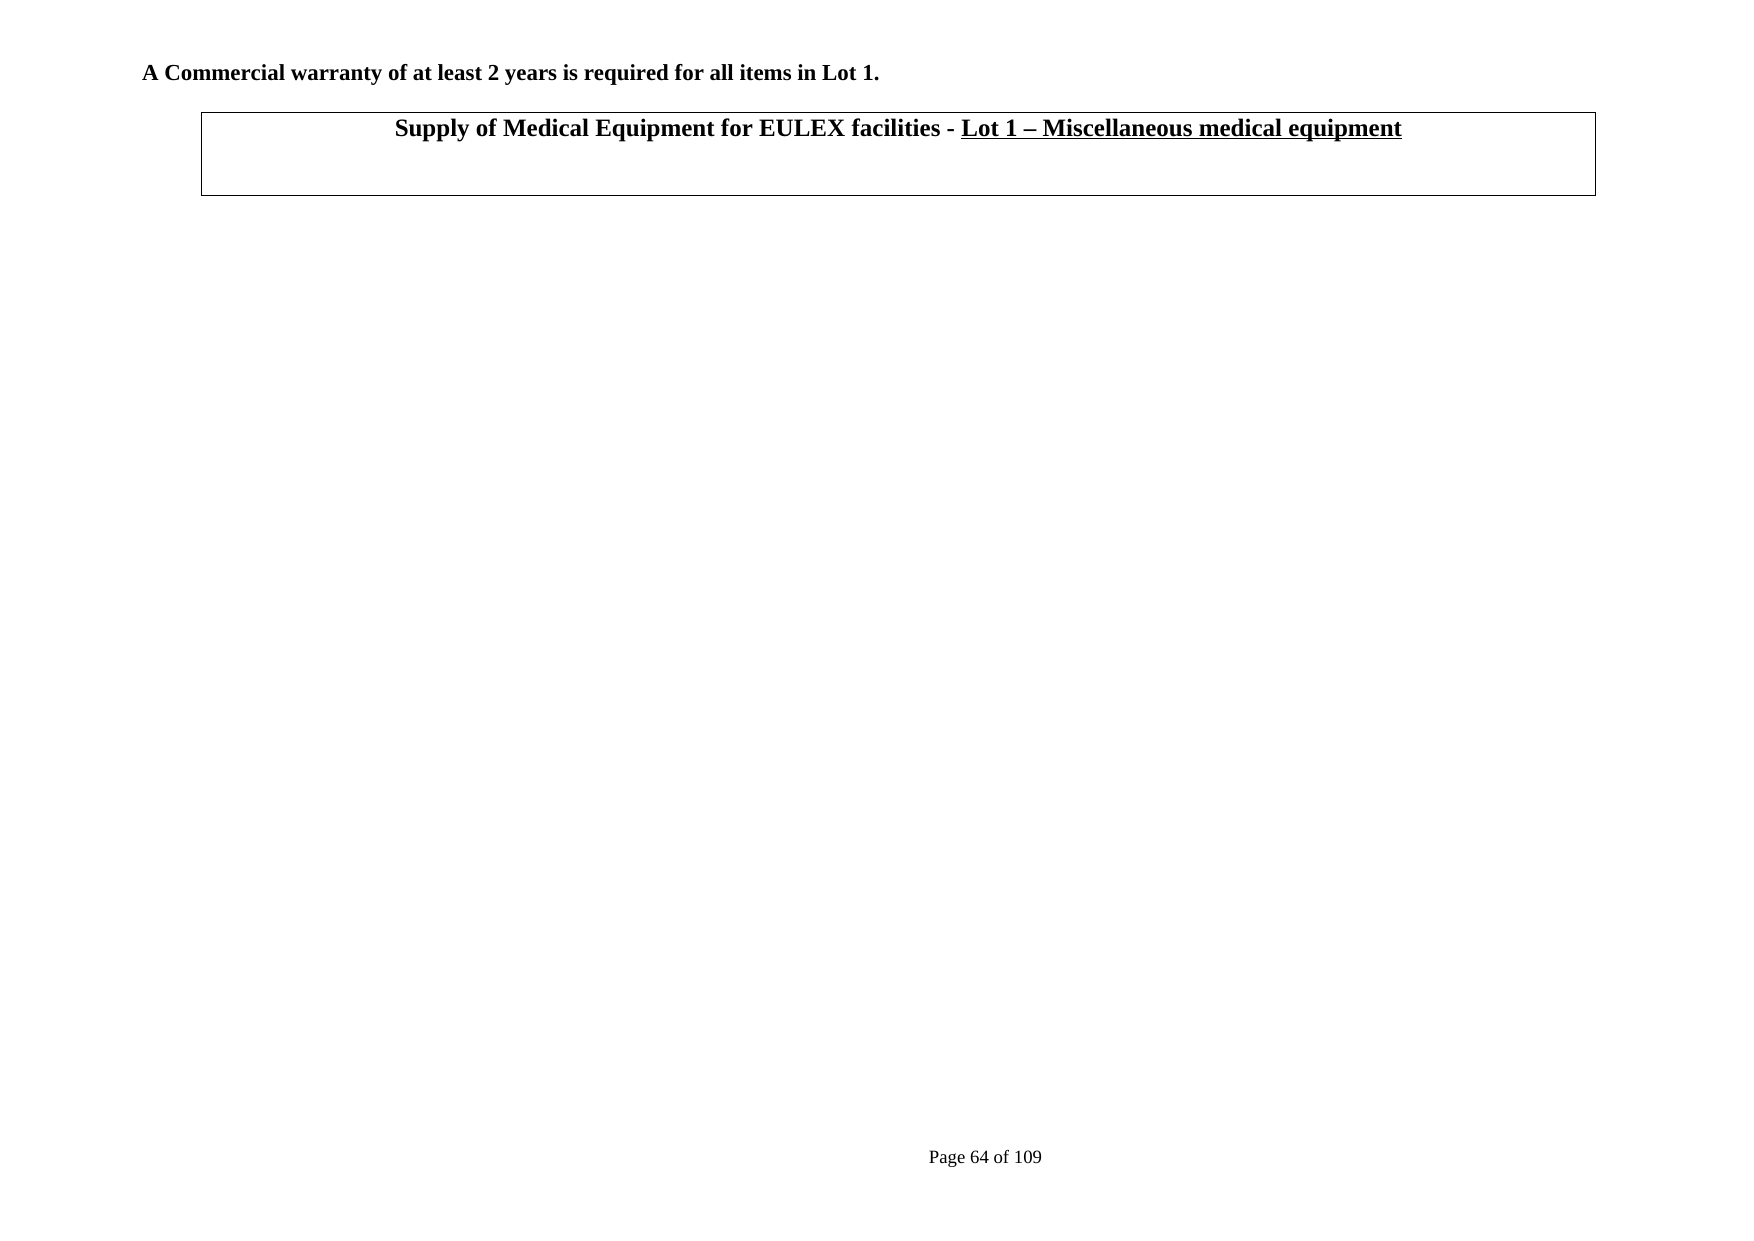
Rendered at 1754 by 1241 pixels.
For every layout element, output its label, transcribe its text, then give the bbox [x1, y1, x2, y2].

table_header Supply of Medical Equipment for EULEX facilities - Lot 1 – Miscellaneous medical equipment [202, 113, 1595, 195]
text A Commercial warranty of at least 2 years is required for all items in Lot 1. [142, 59, 1680, 85]
